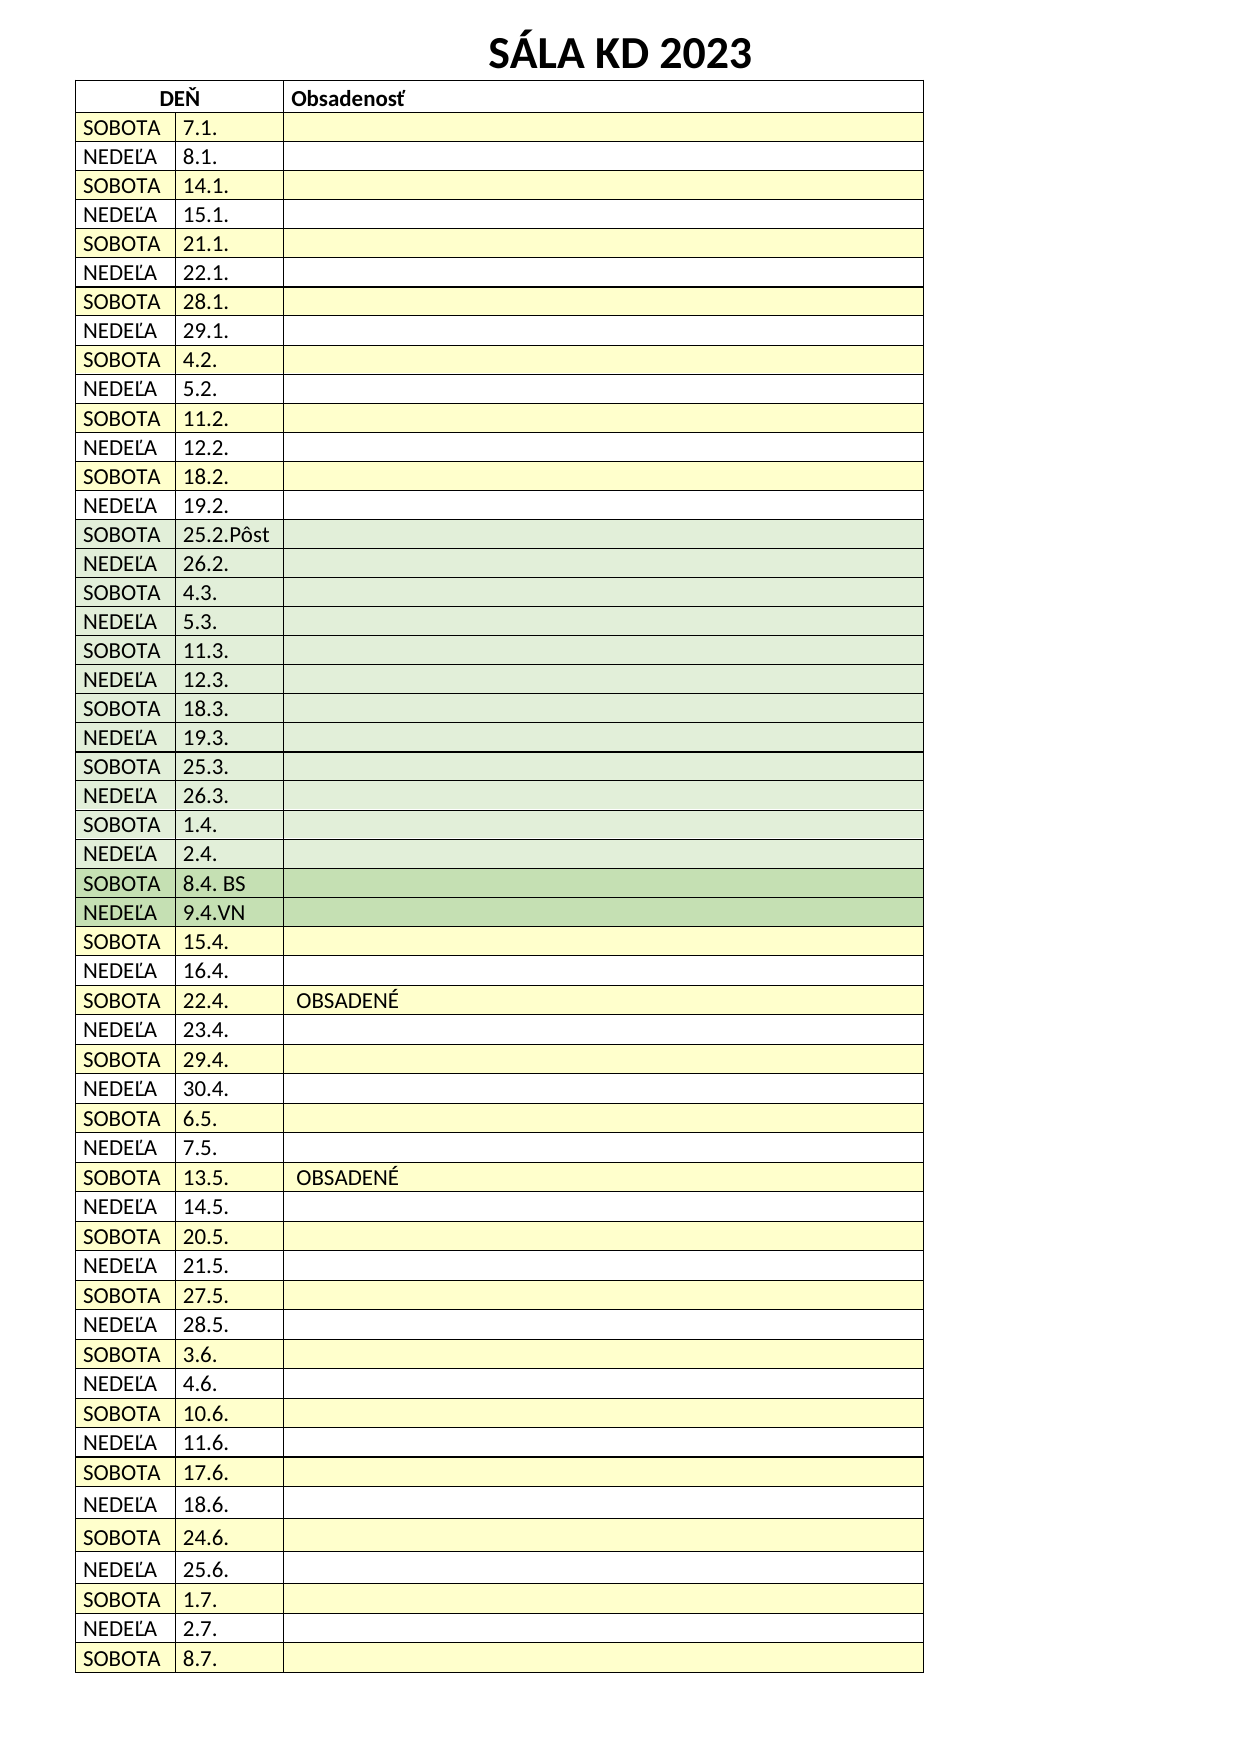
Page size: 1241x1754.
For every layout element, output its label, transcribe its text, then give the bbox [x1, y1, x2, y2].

table_cell 21.1. [176, 229, 283, 257]
table_cell SOBOTA [76, 462, 175, 490]
table_cell 11.6. [176, 1428, 283, 1456]
table_cell SOBOTA [76, 113, 175, 141]
table_cell 11.2. [176, 404, 283, 432]
table_cell 12.3. [176, 665, 283, 693]
table_cell NEDEĽA [76, 1192, 175, 1221]
table_cell 29.4. [176, 1045, 283, 1073]
table_cell [284, 346, 923, 373]
table_cell 25.3. [176, 753, 283, 780]
table_cell SOBOTA [76, 927, 175, 955]
table_cell [284, 1310, 923, 1338]
table_cell [284, 1045, 923, 1073]
table_cell 7.1. [176, 113, 283, 141]
table_cell NEDEĽA [76, 898, 175, 926]
table_cell [284, 869, 923, 897]
table_cell NEDEĽA [76, 607, 175, 635]
table_cell [284, 1369, 923, 1397]
table_cell [284, 1487, 923, 1518]
table_cell 2.7. [176, 1614, 283, 1642]
table_cell 15.1. [176, 200, 283, 228]
table_cell [284, 1281, 923, 1309]
table_cell NEDEĽA [76, 1251, 175, 1279]
table_cell 22.1. [176, 258, 283, 286]
table_cell 5.3. [176, 607, 283, 635]
table_cell NEDEĽA [76, 258, 175, 286]
table_cell NEDEĽA [76, 200, 175, 228]
table_cell [284, 1584, 923, 1613]
table_cell NEDEĽA [76, 1369, 175, 1397]
table_cell [284, 665, 923, 693]
table_cell [284, 578, 923, 606]
table_cell [284, 636, 923, 664]
table_cell 24.6. [176, 1519, 283, 1551]
table_cell 4.6. [176, 1369, 283, 1397]
table_cell NEDEĽA [76, 1133, 175, 1162]
table_cell [284, 462, 923, 490]
table_cell 8.4. BS [176, 869, 283, 897]
table_cell 9.4.VN [176, 898, 283, 926]
table_cell [284, 1251, 923, 1279]
table_cell 6.5. [176, 1104, 283, 1132]
table_cell [284, 1458, 923, 1486]
table_cell 14.1. [176, 171, 283, 199]
table_header Obsadenosť [284, 81, 923, 112]
table_cell 17.6. [176, 1458, 283, 1486]
table_cell [284, 1552, 923, 1583]
table_cell OBSADENÉ [284, 1163, 923, 1191]
table_cell 2.4. [176, 840, 283, 868]
table_cell 18.3. [176, 694, 283, 722]
table_cell 10.6. [176, 1399, 283, 1427]
table_cell 14.5. [176, 1192, 283, 1221]
table_cell SOBOTA [76, 1163, 175, 1191]
table_cell 8.1. [176, 142, 283, 170]
table_cell NEDEĽA [76, 1310, 175, 1338]
table_cell SOBOTA [76, 986, 175, 1014]
table_cell NEDEĽA [76, 142, 175, 170]
table_cell 22.4. [176, 986, 283, 1014]
table_cell 12.2. [176, 433, 283, 461]
table_cell [284, 956, 923, 985]
table_cell [284, 171, 923, 199]
table_cell [284, 1133, 923, 1162]
table_cell 19.3. [176, 723, 283, 751]
table_cell SOBOTA [76, 288, 175, 315]
table_cell 27.5. [176, 1281, 283, 1309]
table_cell [284, 375, 923, 403]
table_cell 19.2. [176, 491, 283, 519]
table_cell SOBOTA [76, 1399, 175, 1427]
table_cell [284, 840, 923, 868]
table_cell SOBOTA [76, 1104, 175, 1132]
table_cell SOBOTA [76, 1281, 175, 1309]
table_cell NEDEĽA [76, 316, 175, 344]
table_cell NEDEĽA [76, 781, 175, 809]
table_cell NEDEĽA [76, 491, 175, 519]
table_cell 28.5. [176, 1310, 283, 1338]
table_cell 8.7. [176, 1643, 283, 1672]
table_cell SOBOTA [76, 811, 175, 838]
table_cell [284, 229, 923, 257]
table_cell NEDEĽA [76, 665, 175, 693]
table_cell 26.3. [176, 781, 283, 809]
table_cell SOBOTA [76, 1340, 175, 1368]
table_cell [284, 316, 923, 344]
table_cell OBSADENÉ [284, 986, 923, 1014]
table_cell SOBOTA [76, 404, 175, 432]
table_cell 3.6. [176, 1340, 283, 1368]
table_cell SOBOTA [76, 346, 175, 373]
table_cell 1.4. [176, 811, 283, 838]
table_cell SOBOTA [76, 229, 175, 257]
table_cell 25.2.Pôst [176, 520, 283, 548]
table_cell SOBOTA [76, 1222, 175, 1250]
table_cell 28.1. [176, 288, 283, 315]
table_cell [284, 1222, 923, 1250]
table_cell 13.5. [176, 1163, 283, 1191]
table_cell 4.3. [176, 578, 283, 606]
table_cell 16.4. [176, 956, 283, 985]
table_cell [284, 200, 923, 228]
table_cell [284, 607, 923, 635]
table_cell SOBOTA [76, 1584, 175, 1613]
table_cell NEDEĽA [76, 1552, 175, 1583]
table_cell SOBOTA [76, 636, 175, 664]
table_cell [284, 491, 923, 519]
table_cell [284, 1614, 923, 1642]
table_cell SOBOTA [76, 694, 175, 722]
table_cell 21.5. [176, 1251, 283, 1279]
table_cell 18.6. [176, 1487, 283, 1518]
table_cell [284, 694, 923, 722]
table_cell SOBOTA [76, 1519, 175, 1551]
table_cell [284, 1399, 923, 1427]
table_cell [284, 288, 923, 315]
table_cell 29.1. [176, 316, 283, 344]
table_cell 26.2. [176, 549, 283, 577]
table_cell [284, 927, 923, 955]
table_cell [284, 404, 923, 432]
table_cell [284, 1192, 923, 1221]
table_cell 18.2. [176, 462, 283, 490]
table_cell 30.4. [176, 1074, 283, 1103]
table_cell 5.2. [176, 375, 283, 403]
table_cell [284, 1643, 923, 1672]
table_cell SOBOTA [76, 578, 175, 606]
table_cell [284, 1104, 923, 1132]
table_cell NEDEĽA [76, 1487, 175, 1518]
table_cell NEDEĽA [76, 1428, 175, 1456]
table_cell [284, 1428, 923, 1456]
table_cell SOBOTA [76, 171, 175, 199]
table_cell NEDEĽA [76, 956, 175, 985]
table_cell 15.4. [176, 927, 283, 955]
table_cell [284, 753, 923, 780]
table_cell [284, 811, 923, 838]
table_cell [284, 1015, 923, 1044]
table_cell [284, 723, 923, 751]
table_cell 23.4. [176, 1015, 283, 1044]
table_cell 20.5. [176, 1222, 283, 1250]
table_cell 4.2. [176, 346, 283, 373]
table_cell [284, 898, 923, 926]
table_cell NEDEĽA [76, 1015, 175, 1044]
table_cell SOBOTA [76, 1045, 175, 1073]
table_cell NEDEĽA [76, 549, 175, 577]
table_cell [284, 258, 923, 286]
table_cell SOBOTA [76, 753, 175, 780]
table_cell NEDEĽA [76, 1074, 175, 1103]
table_cell 25.6. [176, 1552, 283, 1583]
table_cell [284, 549, 923, 577]
table_cell [284, 142, 923, 170]
table_cell [284, 781, 923, 809]
table_cell SOBOTA [76, 1643, 175, 1672]
table_cell NEDEĽA [76, 1614, 175, 1642]
table_cell SOBOTA [76, 869, 175, 897]
table_header DEŇ [76, 81, 283, 112]
table_cell SOBOTA [76, 1458, 175, 1486]
table_cell 11.3. [176, 636, 283, 664]
table_cell [284, 1519, 923, 1551]
table_cell [284, 1340, 923, 1368]
table_cell 7.5. [176, 1133, 283, 1162]
table_cell [284, 1074, 923, 1103]
table_cell 1.7. [176, 1584, 283, 1613]
table_cell [284, 113, 923, 141]
table_cell NEDEĽA [76, 840, 175, 868]
table_cell [284, 520, 923, 548]
table_cell NEDEĽA [76, 433, 175, 461]
table_cell [284, 433, 923, 461]
table_cell NEDEĽA [76, 723, 175, 751]
table_cell NEDEĽA [76, 375, 175, 403]
table_cell SOBOTA [76, 520, 175, 548]
